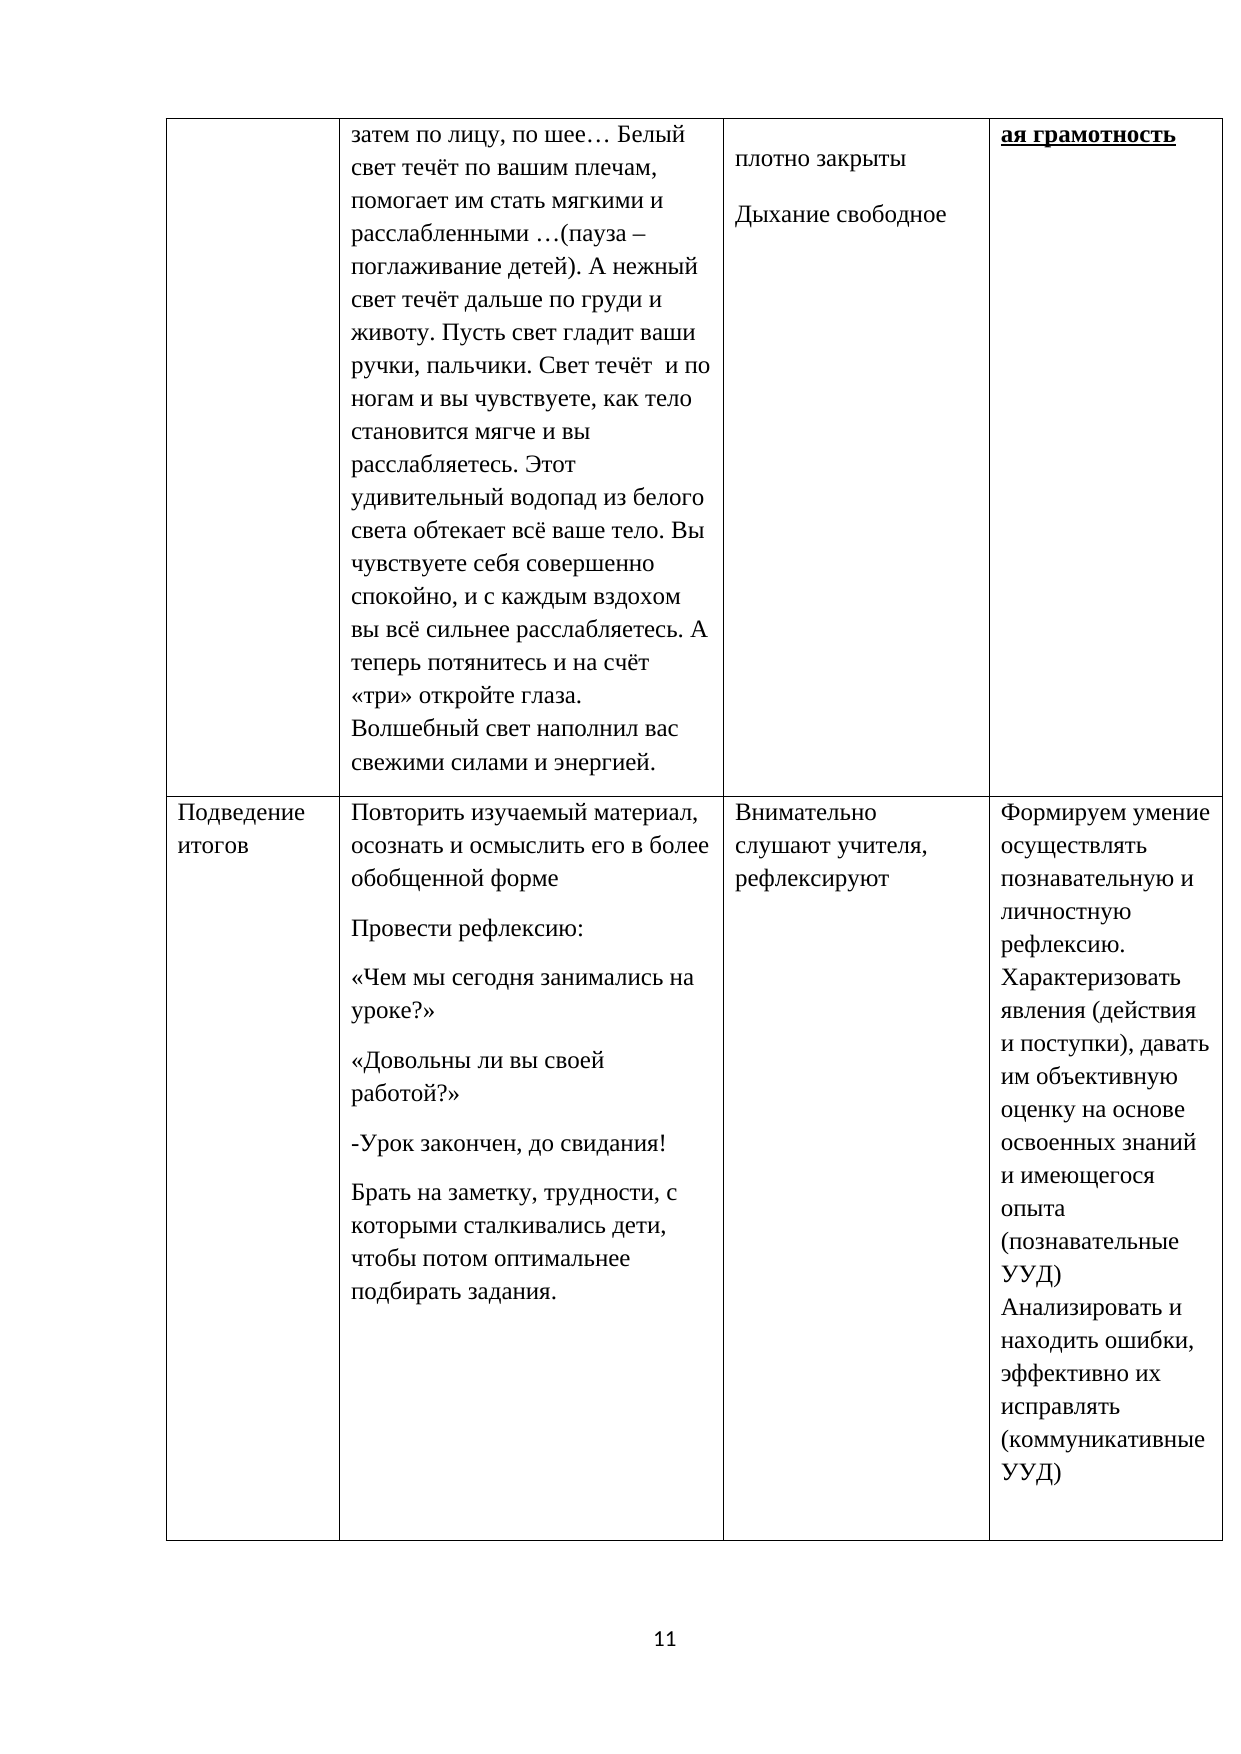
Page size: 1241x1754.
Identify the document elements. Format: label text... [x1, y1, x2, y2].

table_cell Формируем умение осуществлять познавательную и личностную рефлексию. Характеризовать явления (действия и поступки), давать им объективную оценку на основе освоенных знаний и имеющегося опыта (познавательные УУД) Анализировать и находить ошибки, эффективно их исправлять (коммуникативные УУД) [990, 797, 1222, 1540]
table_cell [724, 119, 989, 796]
table_cell Внимательно слушают учителя, рефлексируют [724, 797, 989, 1540]
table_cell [340, 119, 723, 796]
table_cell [167, 119, 339, 796]
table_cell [990, 119, 1222, 796]
table_cell Подведение итогов [167, 797, 339, 1540]
table_cell Повторить изучаемый материал, осознать и осмыслить его в более обобщенной форме Провести рефлексию: «Чем мы сегодня занимались на уроке?» «Довольны ли вы своей работой?» -Урок закончен, до свидания! Брать на заметку, трудности, с которыми сталкивались дети, чтобы потом оптимальнее подбирать задания. [340, 797, 723, 1540]
